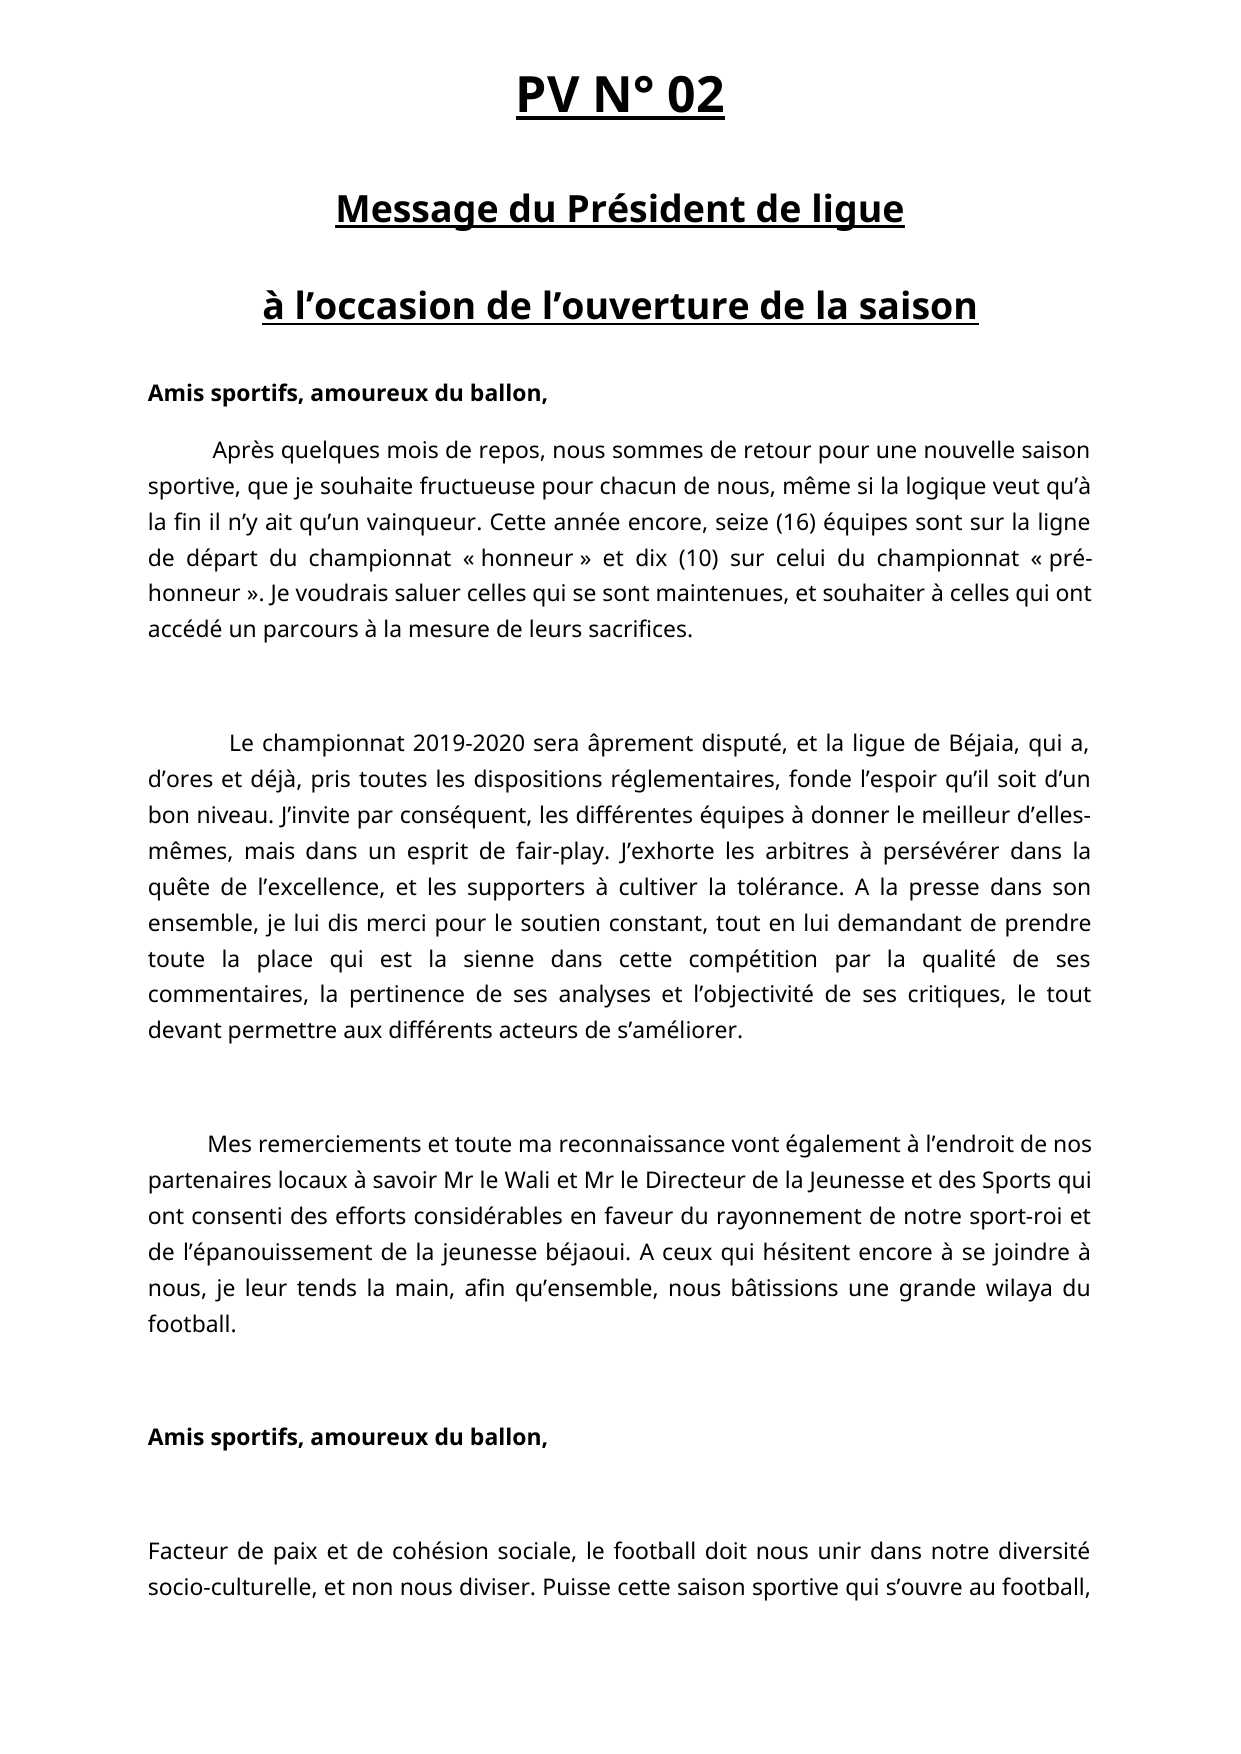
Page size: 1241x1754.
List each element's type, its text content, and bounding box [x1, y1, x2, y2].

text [148, 1535, 1092, 1602]
text Message du Président de ligue [148, 182, 1092, 233]
text à l’occasion de l’ouverture de la saison [148, 279, 1092, 331]
text Le championnat 2019-2020 sera âprement disputé, et la ligue de Béjaia, qui a, d’ores et déjà, pris toutes les dispositions réglementaires, fonde l’espoir qu’il soit d’un bon niveau. J’invite par conséquent, les différentes équipes à donner le meilleur d’elles-mêmes, mais dans un esprit de fair-play. J’exhorte les arbitres à persévérer dans la quête de l’excellence, et les supporters à cultiver la tolérance. A la presse dans son ensemble, je lui dis merci pour le soutien constant, tout en lui demandant de prendre toute la place qui est la sienne dans cette compétition par la qualité de ses commentaires, la pertinence de ses analyses et l’objectivité de ses critiques, le tout devant permettre aux différents acteurs de s’améliorer. [148, 727, 1092, 1046]
text PV N° 02 [148, 59, 1092, 127]
text Amis sportifs, amoureux du ballon, [148, 1421, 1092, 1452]
text Amis sportifs, amoureux du ballon, [148, 377, 1092, 408]
text Mes remerciements et toute ma reconnaissance vont également à l’endroit de nos partenaires locaux à savoir Mr le Wali et Mr le Directeur de la Jeunesse et des Sports qui ont consenti des efforts considérables en faveur du rayonnement de notre sport-roi et de l’épanouissement de la jeunesse béjaoui. A ceux qui hésitent encore à se joindre à nous, je leur tends la main, afin qu’ensemble, nous bâtissions une grande wilaya du football. [148, 1128, 1092, 1339]
text Après quelques mois de repos, nous sommes de retour pour une nouvelle saison sportive, que je souhaite fructueuse pour chacun de nous, même si la logique veut qu’à la fin il n’y ait qu’un vainqueur. Cette année encore, seize (16) équipes sont sur la ligne de départ du championnat « honneur » et dix (10) sur celui du championnat « pré-honneur ». Je voudrais saluer celles qui se sont maintenues, et souhaiter à celles qui ont accédé un parcours à la mesure de leurs sacrifices. [148, 434, 1092, 644]
